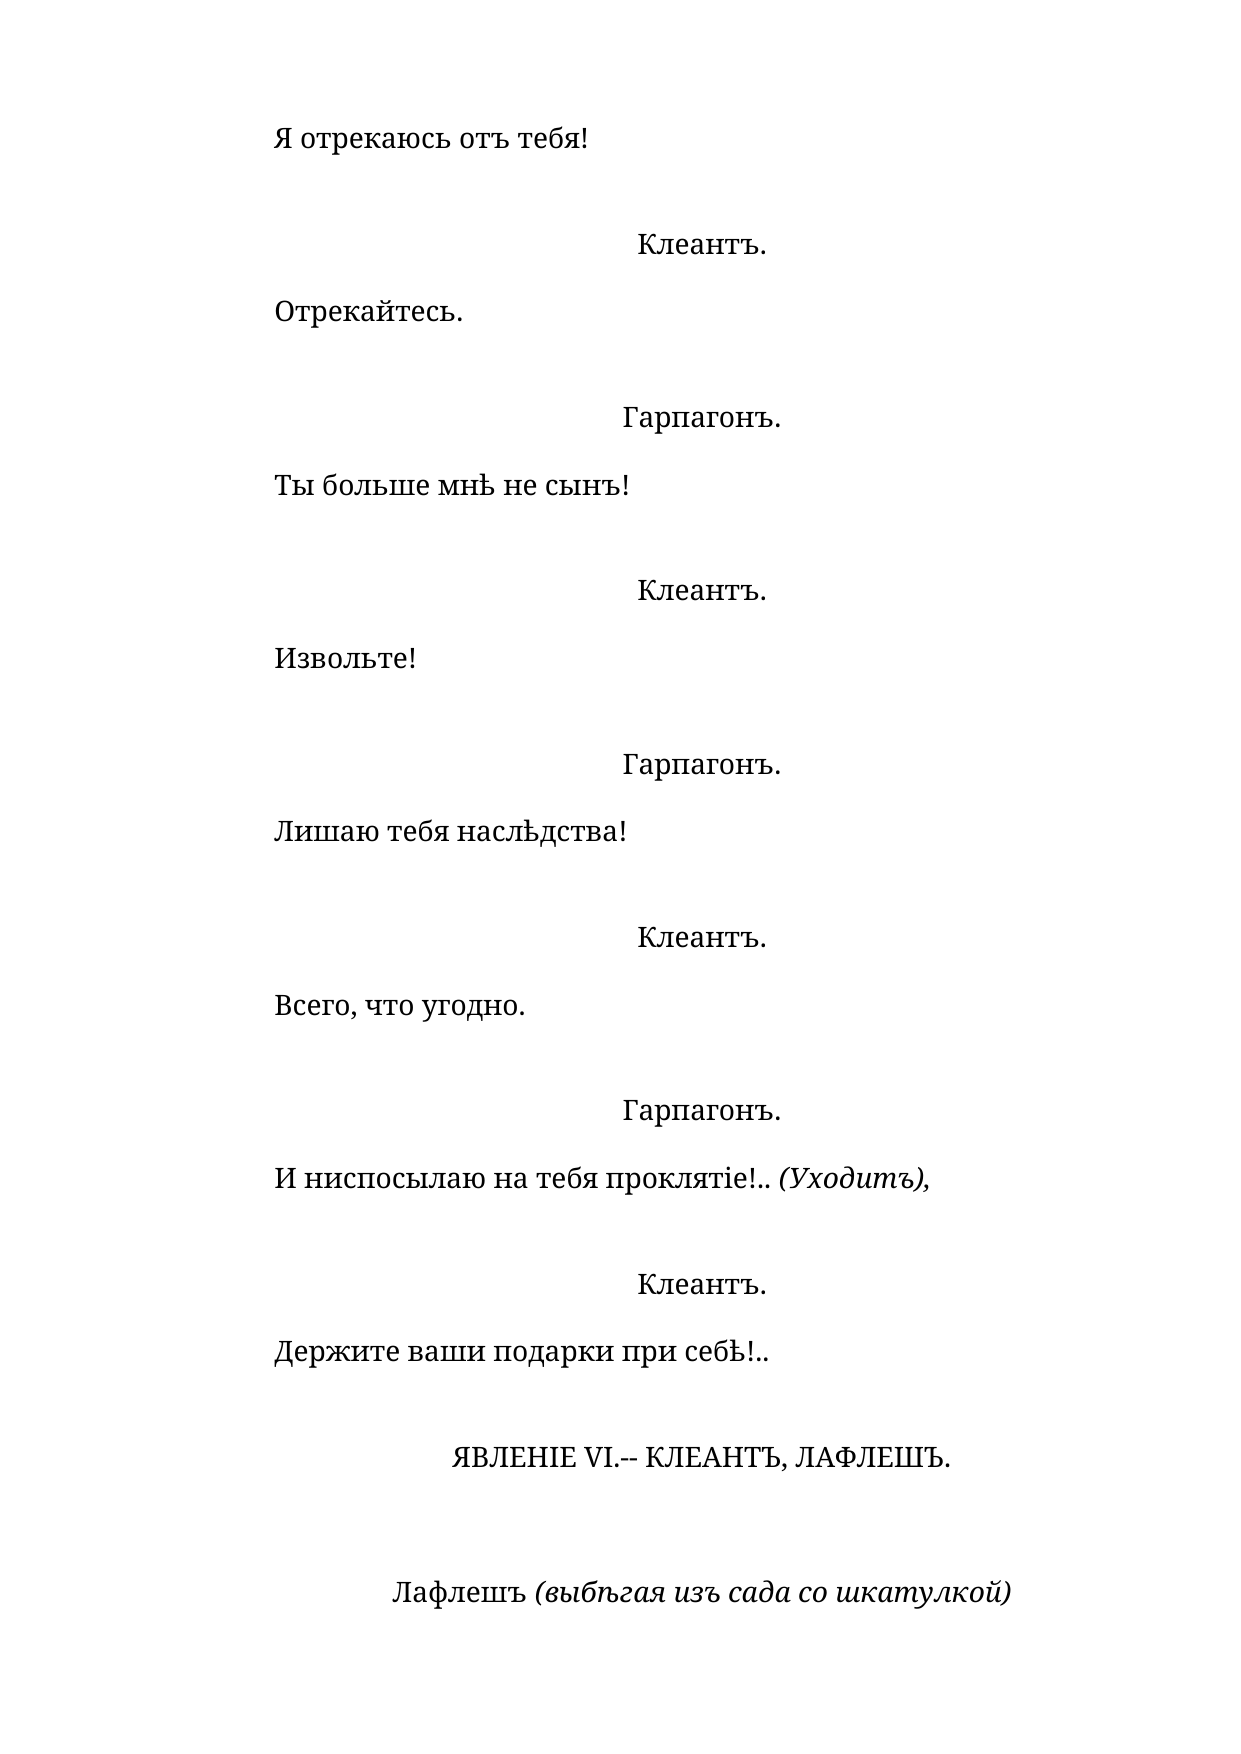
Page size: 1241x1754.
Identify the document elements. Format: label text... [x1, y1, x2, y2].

text Отрекайтесь. [252, 291, 1152, 330]
text Лафлешъ (выбѣгая изъ сада со шкатулкой) [252, 1572, 1152, 1611]
text Извольте! [252, 638, 1152, 676]
text Гарпагонъ. [252, 1091, 1152, 1129]
text ЯВЛЕНІЕ VI.-- КЛЕАНТЪ, ЛАФЛЕШЪ. [252, 1437, 1152, 1476]
text Лишаю тебя наслѣдства! [252, 811, 1152, 850]
text Клеантъ. [252, 571, 1152, 609]
text Клеантъ. [252, 917, 1152, 956]
text И ниспосылаю на тебя проклятіе!.. (Уходитъ), [252, 1158, 1152, 1196]
text Клеантъ. [252, 224, 1152, 262]
text Ты больше мнѣ не сынъ! [252, 465, 1152, 503]
text Всего, что угодно. [252, 985, 1152, 1023]
text Я отрекаюсь отъ тебя! [252, 118, 1152, 156]
text Клеантъ. [252, 1264, 1152, 1302]
text Гарпагонъ. [252, 744, 1152, 782]
text Держите ваши подарки при себѣ!.. [252, 1331, 1152, 1370]
text Гарпагонъ. [252, 397, 1152, 436]
